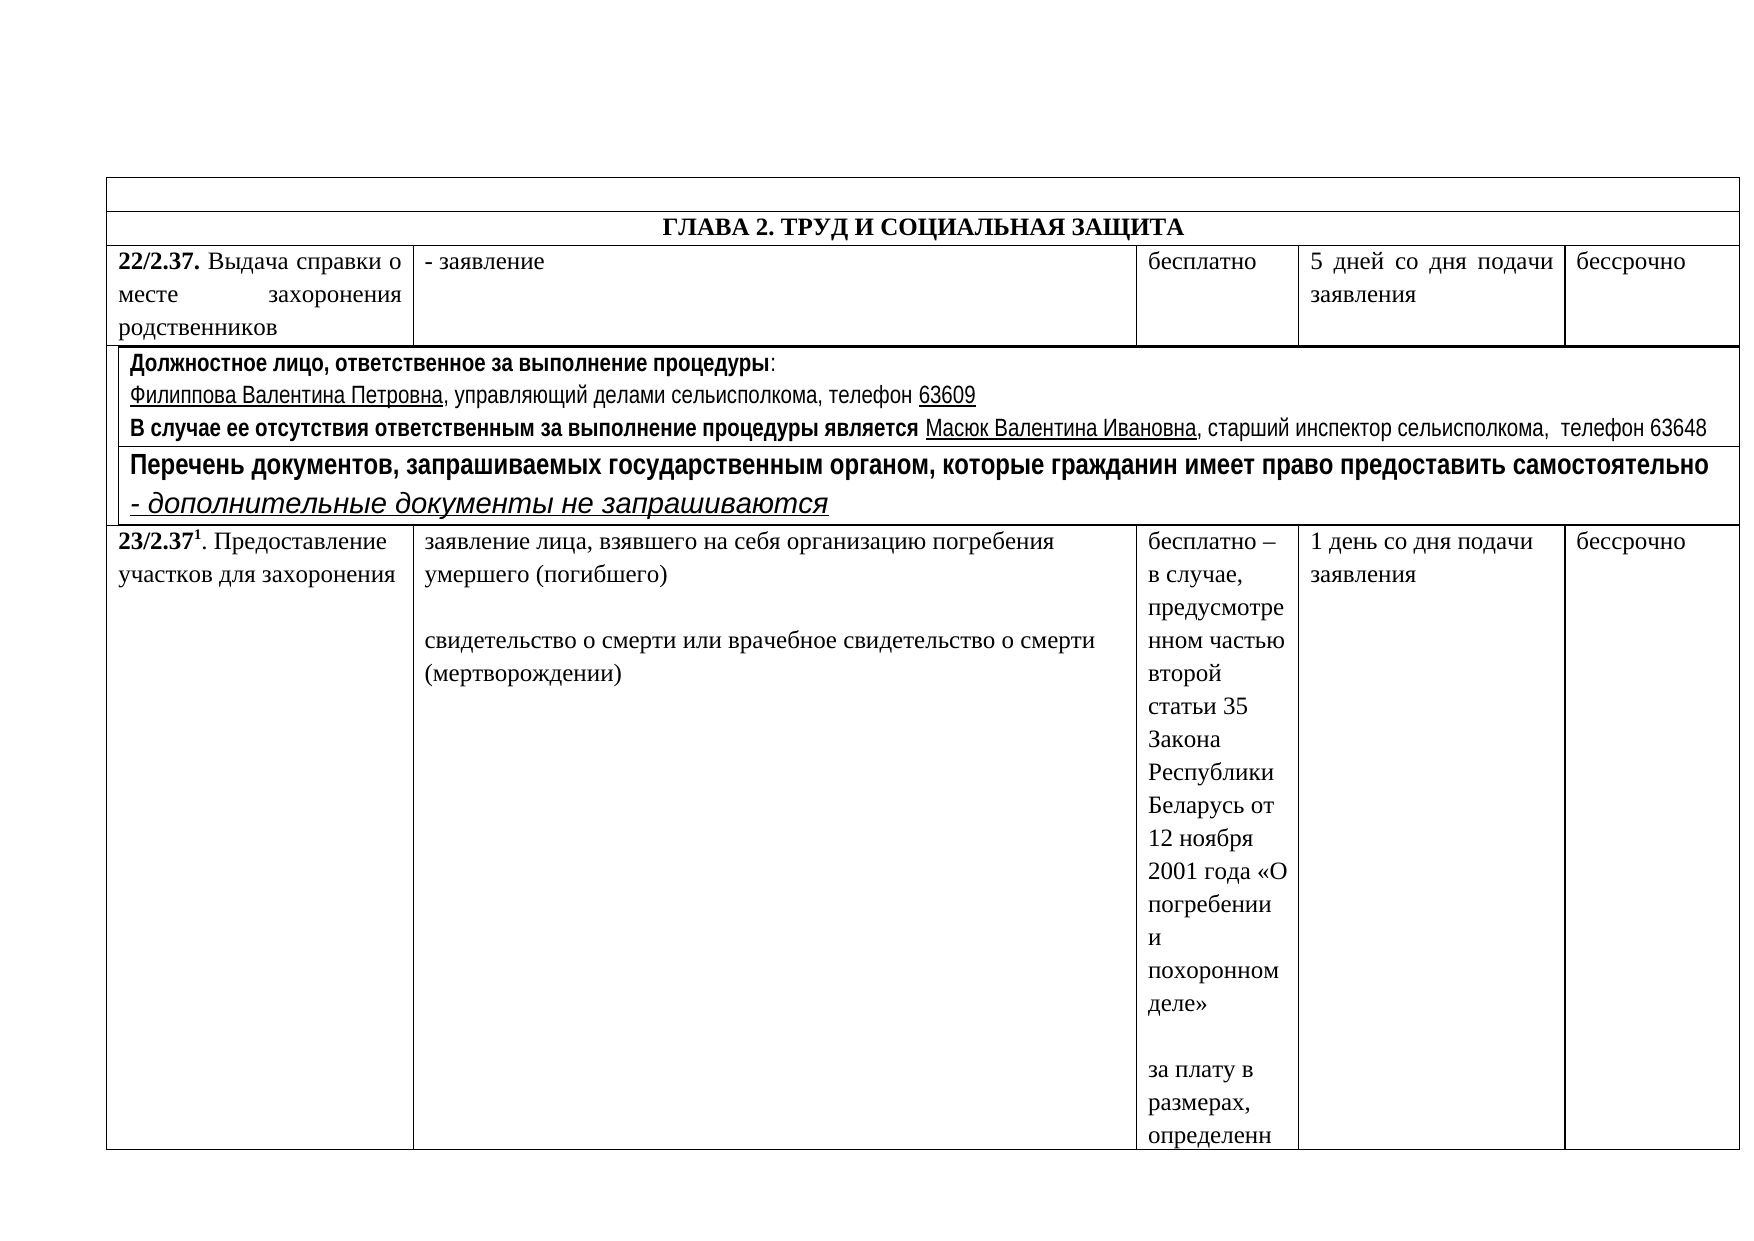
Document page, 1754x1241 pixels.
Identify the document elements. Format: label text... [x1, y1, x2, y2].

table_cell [107, 178, 1739, 211]
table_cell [414, 526, 1136, 1149]
table_cell - заявление [414, 246, 1136, 345]
table_cell [119, 447, 1739, 524]
table_cell [119, 348, 1739, 446]
table_cell [107, 346, 118, 525]
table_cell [1299, 526, 1564, 1149]
table_cell бессрочно [1566, 526, 1739, 1149]
table_cell 5 дней со дня подачи заявления [1299, 246, 1564, 345]
table_cell 22/2.37. Выдача справки о месте захоронения родственников [107, 246, 413, 345]
table_cell бессрочно [1566, 246, 1739, 345]
table_cell ГЛАВА 2. ТРУД И СОЦИАЛЬНАЯ ЗАЩИТА [107, 212, 1739, 245]
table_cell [1137, 526, 1298, 1149]
table_cell бесплатно [1137, 246, 1298, 345]
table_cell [107, 526, 413, 1149]
